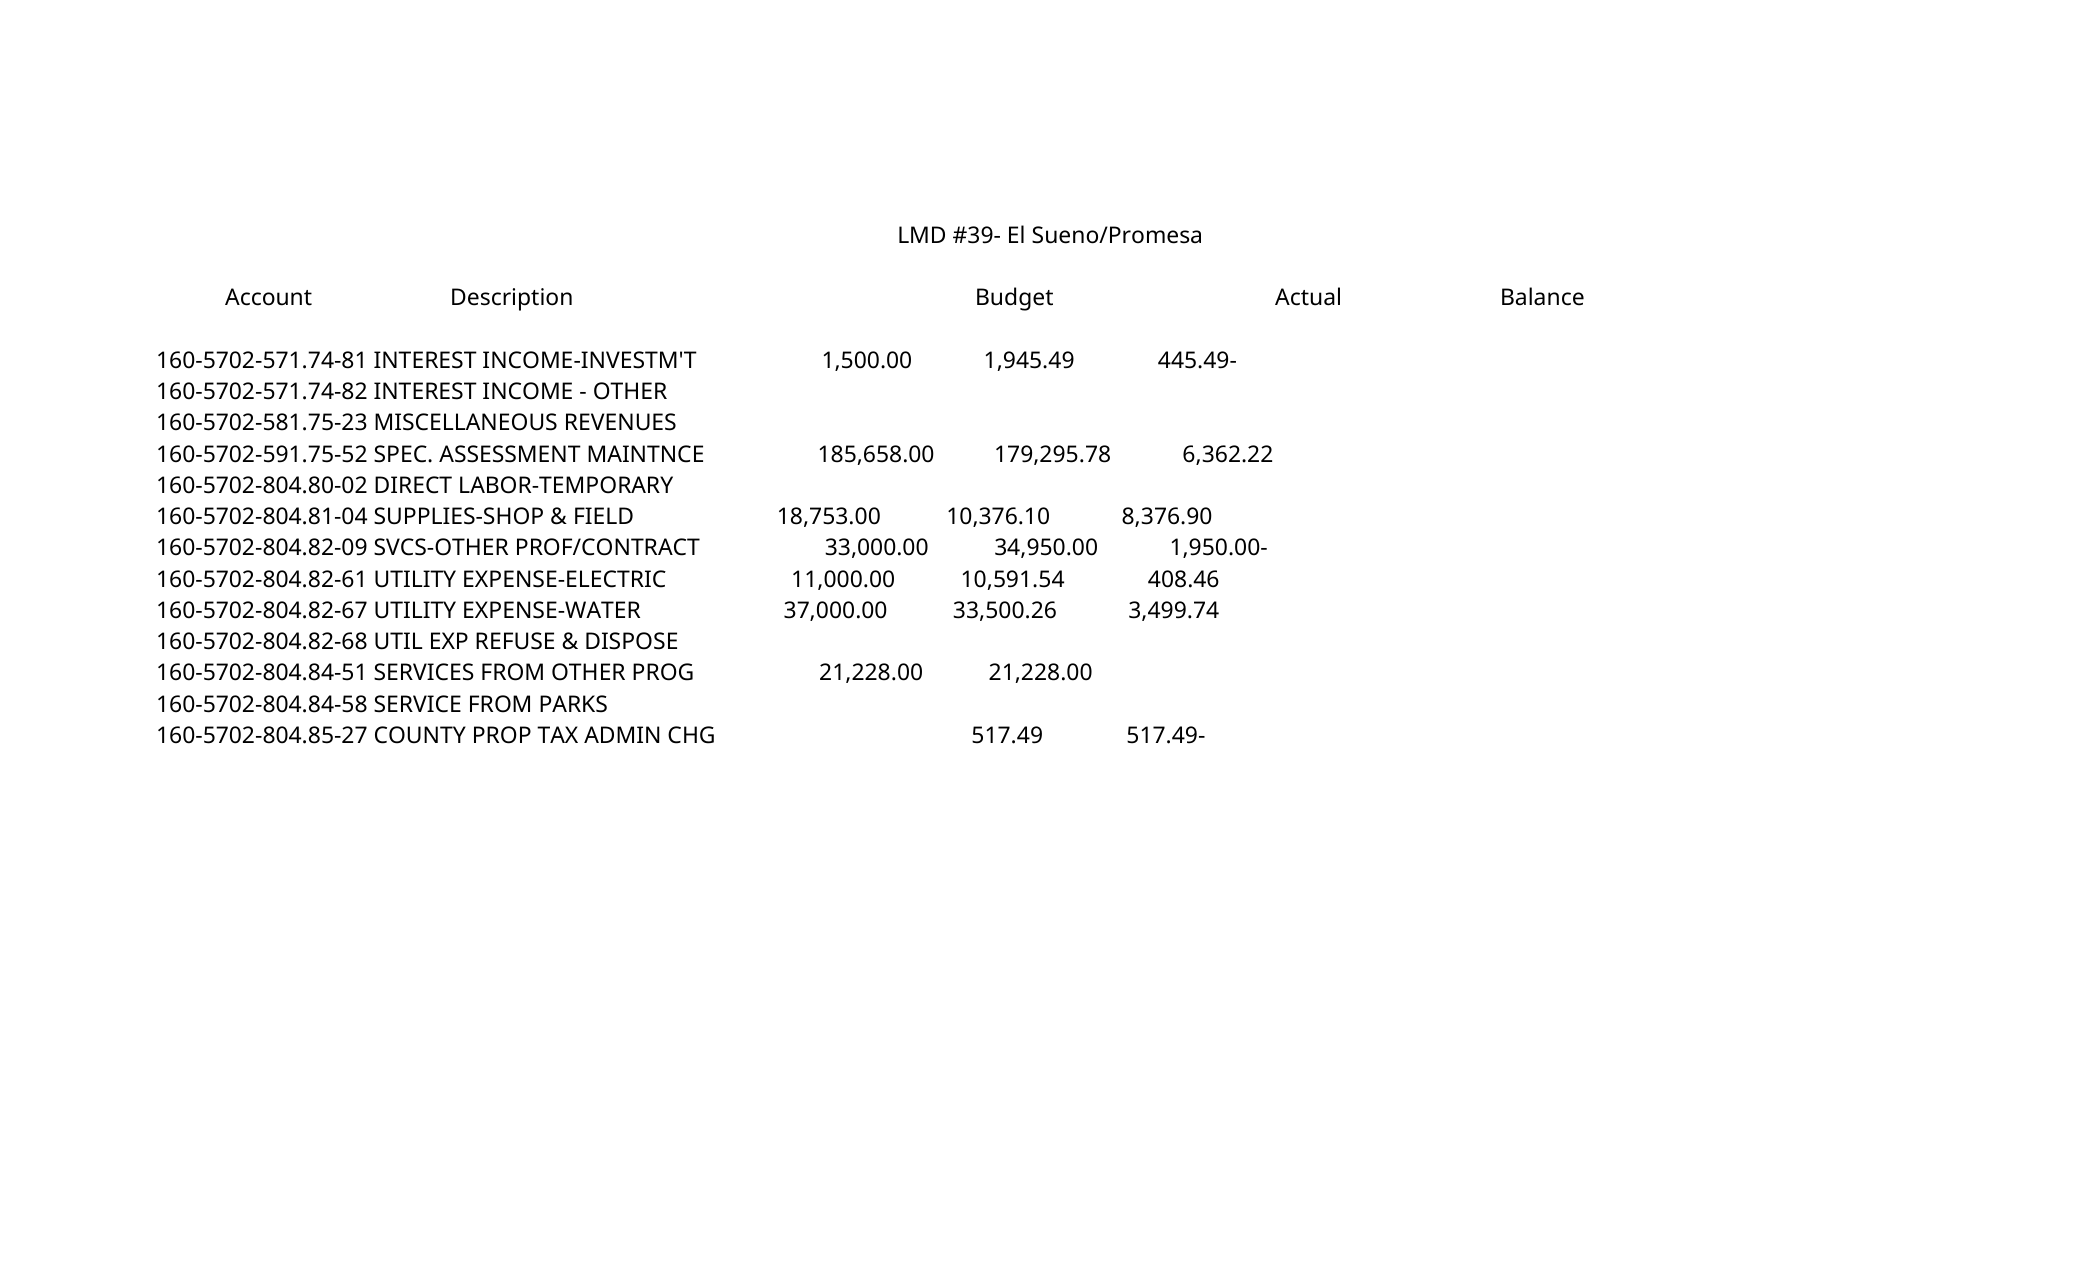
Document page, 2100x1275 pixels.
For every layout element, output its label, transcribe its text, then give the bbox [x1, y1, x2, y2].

text 160-5702-581.75-23 MISCELLANEOUS REVENUES [150, 406, 1950, 437]
text 160-5702-591.75-52 SPEC. ASSESSMENT MAINTNCE 185,658.00 179,295.78 6,362.22 [150, 437, 1950, 469]
text 160-5702-804.82-68 UTIL EXP REFUSE & DISPOSE [150, 625, 1950, 656]
text 160-5702-804.82-09 SVCS-OTHER PROF/CONTRACT 33,000.00 34,950.00 1,950.00- [150, 531, 1950, 562]
text 160-5702-571.74-82 INTEREST INCOME - OTHER [150, 375, 1950, 406]
text 160-5702-571.74-81 INTEREST INCOME-INVESTM'T 1,500.00 1,945.49 445.49- [150, 344, 1950, 375]
text Account Description Budget Actual Balance [150, 281, 1950, 312]
text 160-5702-804.80-02 DIRECT LABOR-TEMPORARY [150, 469, 1950, 500]
text 160-5702-804.84-51 SERVICES FROM OTHER PROG 21,228.00 21,228.00 [150, 656, 1950, 687]
text 160-5702-804.82-67 UTILITY EXPENSE-WATER 37,000.00 33,500.26 3,499.74 [150, 594, 1950, 625]
text 160-5702-804.84-58 SERVICE FROM PARKS [150, 687, 1950, 719]
text 160-5702-804.81-04 SUPPLIES-SHOP & FIELD 18,753.00 10,376.10 8,376.90 [150, 500, 1950, 531]
text 160-5702-804.85-27 COUNTY PROP TAX ADMIN CHG 517.49 517.49- [150, 719, 1950, 750]
text 160-5702-804.82-61 UTILITY EXPENSE-ELECTRIC 11,000.00 10,591.54 408.46 [150, 562, 1950, 594]
text LMD #39- El Sueno/Promesa [150, 219, 1950, 250]
